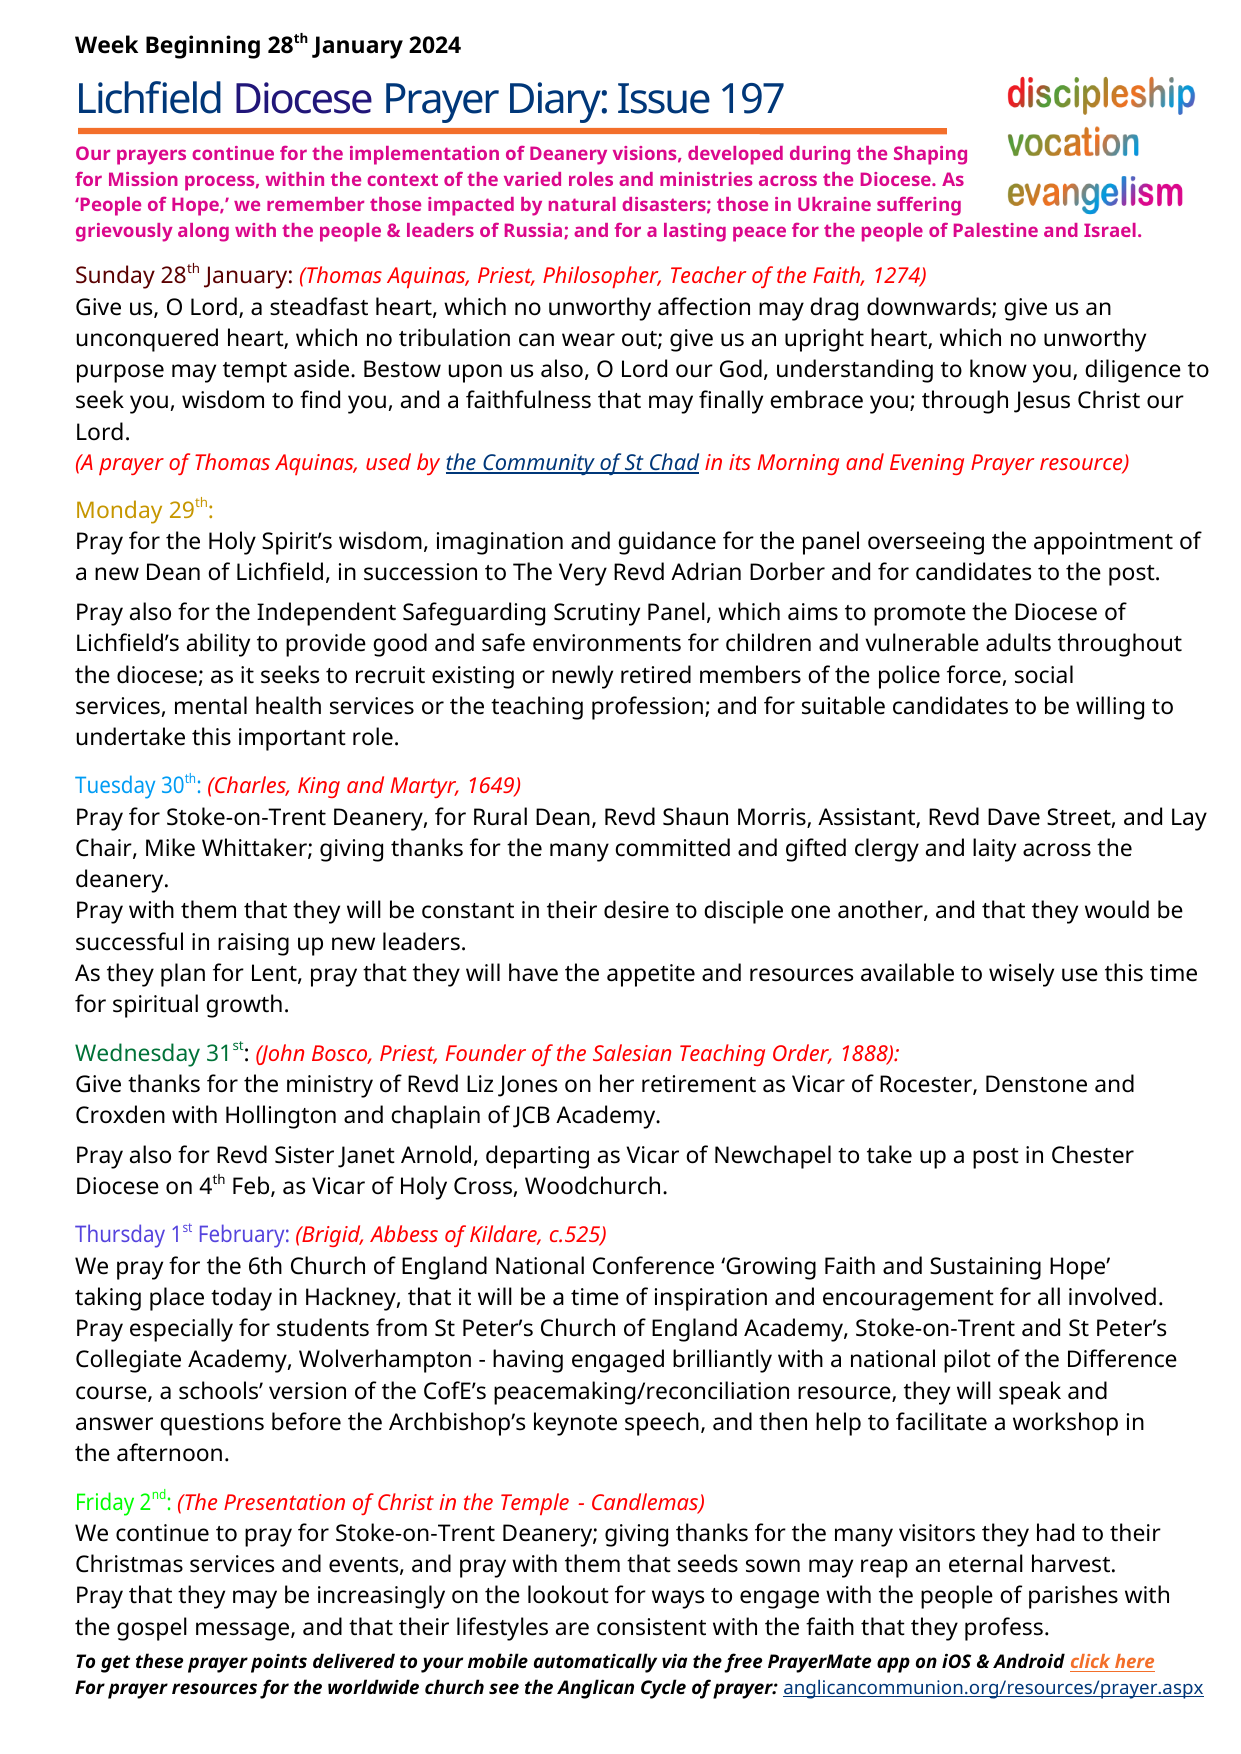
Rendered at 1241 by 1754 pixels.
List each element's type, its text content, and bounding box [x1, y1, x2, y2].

text As they plan for Lent, pray that they will have the appetite and resources available to wisely use this time for spiritual growth. [75, 957, 1211, 1019]
text Pray with them that they will be constant in their desire to disciple one another, and that they would be successful in raising up new leaders. [75, 894, 1211, 957]
text We continue to pray for Stoke-on-Trent Deanery; giving thanks for the many visitors they had to their Christmas services and events, and pray with them that seeds sown may reap an eternal harvest. [75, 1517, 1182, 1579]
subtitle Monday 29th: [75, 494, 1182, 525]
text Give thanks for the ministry of Revd Liz Jones on her retirement as Vicar of Rocester, Denstone and Croxden with Hollington and chaplain of JCB Academy. [75, 1068, 1211, 1130]
text Pray that they may be increasingly on the lookout for ways to engage with the people of parishes with the gospel message, and that their lifestyles are consistent with the faith that they profess. [75, 1579, 1182, 1642]
text Pray for the Holy Spirit’s wisdom, imagination and guidance for the panel overseeing the appointment of a new Dean of Lichfield, in succession to The Very Revd Adrian Dorber and for candidates to the post. [75, 525, 1211, 588]
text Give us, O Lord, a steadfast heart, which no unworthy affection may drag downwards; give us an unconquered heart, which no tribulation can wear out; give us an upright heart, which no unworthy purpose may tempt aside. Bestow upon us also, O Lord our God, understanding to know you, diligence to seek you, wisdom to find you, and a faithfulness that may finally embrace you; through Jesus Christ our Lord. [75, 291, 1211, 447]
text Pray also for the Independent Safeguarding Scrutiny Panel, which aims to promote the Diocese of Lichfield’s ability to provide good and safe environments for children and vulnerable adults throughout the diocese; as it seeks to recruit existing or newly retired members of the police force, social services, mental health services or the teaching profession; and for suitable candidates to be willing to undertake this important role. [75, 596, 1211, 752]
text Wednesday 31st: (John Bosco, Priest, Founder of the Salesian Teaching Order, 1888): [75, 1037, 1182, 1068]
text Pray also for Revd Sister Janet Arnold, departing as Vicar of Newchapel to take up a post in Chester Diocese on 4th Feb, as Vicar of Holy Cross, Woodchurch. [75, 1139, 1211, 1201]
text Our prayers continue for the implementation of Deanery visions, developed during the Shaping for Mission process, within the context of the varied roles and ministries across the Diocese. As ‘People of Hope,’ we remember those impacted by natural disasters; those in Ukraine suffering grievously along with the people & leaders of Russia; and for a lasting peace for the people of Palestine and Israel. [75, 140, 1211, 242]
text We pray for the 6th Church of England National Conference ‘Growing Faith and Sustaining Hope’ taking place today in Hackney, that it will be a time of inspiration and encouragement for all involved. Pray especially for students from St Peter’s Church of England Academy, Stoke-on-Trent and St Peter’s Collegiate Academy, Wolverhampton - having engaged brilliantly with a national pilot of the Difference course, a schools’ version of the CofE’s peacemaking/reconciliation resource, they will speak and answer questions before the Archbishop’s keynote speech, and then help to facilitate a workshop in the afternoon. [75, 1250, 1182, 1468]
text Pray for Stoke-on-Trent Deanery, for Rural Dean, Revd Shaun Morris, Assistant, Revd Dave Street, and Lay Chair, Mike Whittaker; giving thanks for the many committed and gifted clergy and laity across the deanery. [75, 801, 1211, 894]
text Thursday 1st February: (Brigid, Abbess of Kildare, c.525) [75, 1218, 1182, 1250]
picture [1006, 75, 1196, 215]
subtitle Tuesday 30th: (Charles, King and Martyr, 1649) [75, 769, 1182, 801]
text (A prayer of Thomas Aquinas, used by the Community of St Chad in its Morning and Evening Prayer resource) [75, 447, 1211, 477]
text Friday 2nd: (The Presentation of Christ in the Temple - Candlemas) [75, 1486, 1182, 1517]
text Sunday 28th January: (Thomas Aquinas, Priest, Philosopher, Teacher of the Faith, 1274) [75, 259, 1182, 291]
text Lichfield Diocese Prayer Diary: Issue 197 [75, 69, 1211, 126]
